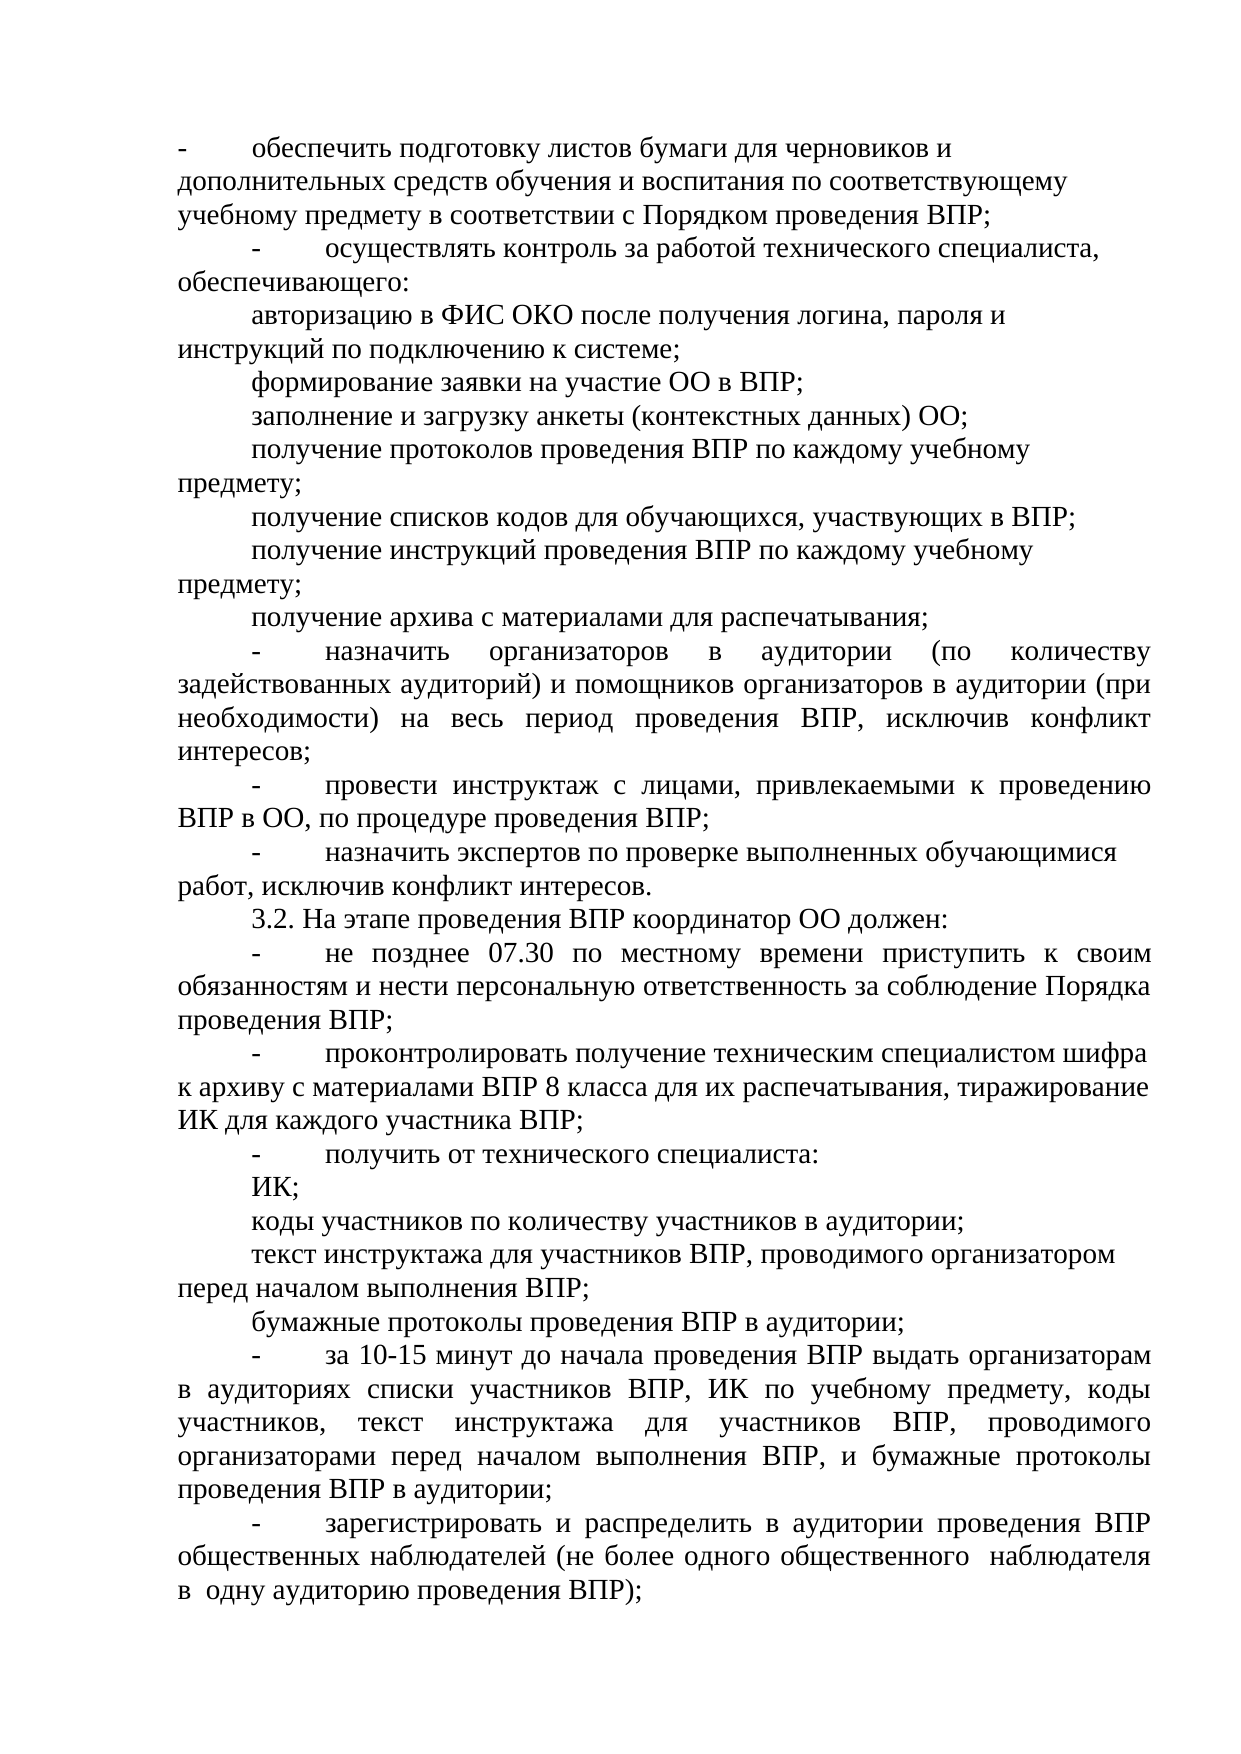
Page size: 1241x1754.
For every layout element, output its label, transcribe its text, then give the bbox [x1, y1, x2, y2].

list получить от технического специалиста: [177, 1136, 1152, 1169]
text получение списков кодов для обучающихся, участвующих в ВПР; [177, 499, 1152, 532]
text получение инструкций проведения ВПР по каждому учебному предмету; [177, 532, 1152, 599]
text ИК; [251, 1169, 1152, 1203]
text текст инструктажа для участников ВПР, проводимого организатором перед началом выполнения ВПР; [177, 1237, 1152, 1304]
text получение протоколов проведения ВПР по каждому учебному предмету; [177, 432, 1152, 499]
list назначить организаторов в аудитории (по количеству задействованных аудиторий) и помощников организаторов в аудитории (при необходимости) на весь период проведения ВПР, исключив конфликт интересов; [177, 633, 1152, 767]
list назначить экспертов по проверке выполненных обучающимися работ, исключив конфликт интересов. [177, 834, 1152, 901]
list зарегистрировать и распределить в аудитории проведения ВПР общественных наблюдателей (не более одного общественного наблюдателя в одну аудиторию проведения ВПР); [177, 1505, 1152, 1606]
list провести инструктаж с лицами, привлекаемыми к проведению ВПР в ОО, по процедуре проведения ВПР; [177, 767, 1152, 834]
text заполнение и загрузку анкеты (контекстных данных) ОО; [177, 398, 1152, 432]
text коды участников по количеству участников в аудитории; [177, 1203, 1152, 1237]
list не позднее 07.30 по местному времени приступить к своим обязанностям и нести персональную ответственность за соблюдение Порядка проведения ВПР; [177, 935, 1152, 1035]
text 3.2. На этапе проведения ВПР координатор ОО должен: [177, 901, 1152, 935]
list проконтролировать получение техническим специалистом шифра к архиву с материалами ВПР 8 класса для их распечатывания, тиражирование ИК для каждого участника ВПР; [177, 1035, 1152, 1136]
list осуществлять контроль за работой технического специалиста, обеспечивающего: [177, 230, 1152, 297]
text получение архива с материалами для распечатывания; [177, 599, 1152, 633]
text бумажные протоколы проведения ВПР в аудитории; [177, 1304, 1152, 1337]
list обеспечить подготовку листов бумаги для черновиков и дополнительных средств обучения и воспитания по соответствующему учебному предмету в соответствии с Порядком проведения ВПР; [177, 130, 1152, 230]
list за 10-15 минут до начала проведения ВПР выдать организаторам в аудиториях списки участников ВПР, ИК по учебному предмету, коды участников, текст инструктажа для участников ВПР, проводимого организаторами перед началом выполнения ВПР, и бумажные протоколы проведения ВПР в аудитории; [177, 1337, 1152, 1505]
text авторизацию в ФИС ОКО после получения логина, пароля и инструкций по подключению к системе; [177, 297, 1152, 364]
text формирование заявки на участие ОО в ВПР; [177, 364, 1152, 398]
